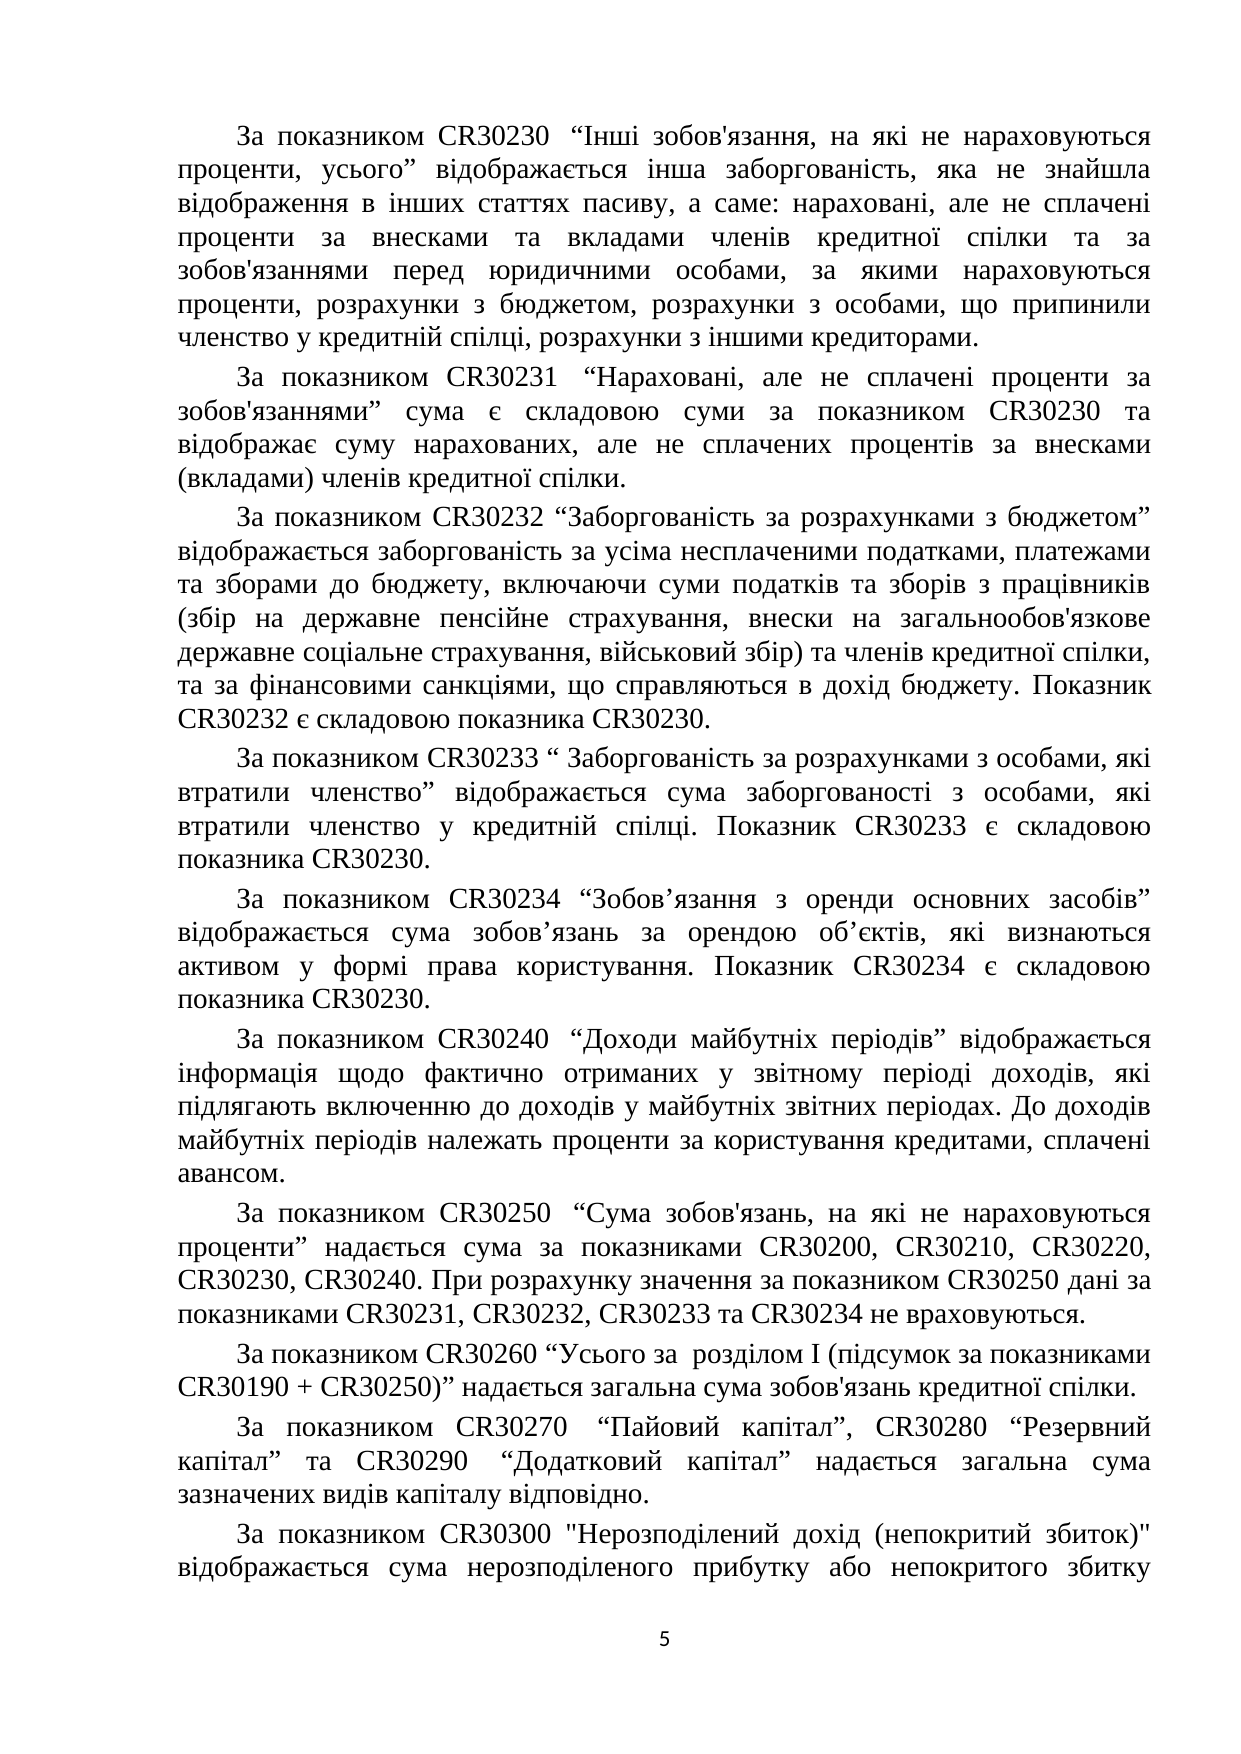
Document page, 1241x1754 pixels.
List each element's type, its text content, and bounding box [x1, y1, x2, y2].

text За показником CR30234 “Зобов’язання з оренди основних засобів” відображається сума зобов’язань за орендою об’єктів, які визнаються активом у формі права користування. Показник CR30234 є складовою показника CR30230. [177, 881, 1152, 1015]
text За показником CR30250 “Сума зобов'язань, на які не нараховуються проценти” надається сума за показниками CR30200, CR30210, CR30220, CR30230, CR30240. При розрахунку значення за показником CR30250 дані за показниками CR30231, CR30232, CR30233 та CR30234 не враховуються. [177, 1195, 1152, 1329]
text За показником CR30230 “Інші зобов'язання, на які не нараховуються проценти, усього” відображається інша заборгованість, яка не знайшла відображення в інших статтях пасиву, а саме: нараховані, але не сплачені проценти за внесками та вкладами членів кредитної спілки та за зобов'язаннями перед юридичними особами, за якими нараховуються проценти, розрахунки з бюджетом, розрахунки з особами, що припинили членство у кредитній спілці, розрахунки з іншими кредиторами. [177, 118, 1152, 353]
text За показником CR30260 “Усього за розділом I (підсумок за показниками CR30190 + CR30250)” надається загальна сума зобов'язань кредитної спілки. [177, 1336, 1152, 1403]
text За показником CR30270 “Пайовий капітал”, CR30280 “Резервний капітал” та CR30290 “Додатковий капітал” надається загальна сума зазначених видів капіталу відповідно. [177, 1409, 1152, 1510]
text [177, 1516, 1152, 1583]
text За показником CR30231 “Нараховані, але не сплачені проценти за зобов'язаннями” сума є складовою суми за показником CR30230 та відображає суму нарахованих, але не сплачених процентів за внесками (вкладами) членів кредитної спілки. [177, 359, 1152, 493]
text За показником CR30232 “Заборгованість за розрахунками з бюджетом” відображається заборгованість за усіма несплаченими податками, платежами та зборами до бюджету, включаючи суми податків та зборів з працівників (збір на державне пенсійне страхування, внески на загальнообов'язкове державне соціальне страхування, військовий збір) та членів кредитної спілки, та за фінансовими санкціями, що справляються в дохід бюджету. Показник CR30232 є складовою показника CR30230. [177, 499, 1152, 734]
text За показником CR30233 “ Заборгованість за розрахунками з особами, які втратили членство” відображається сума заборгованості з особами, які втратили членство у кредитній спілці. Показник CR30233 є складовою показника CR30230. [177, 741, 1152, 875]
text За показником CR30240 “Доходи майбутніх періодів” відображається інформація щодо фактично отриманих у звітному періоді доходів, які підлягають включенню до доходів у майбутніх звітних періодах. До доходів майбутніх періодів належать проценти за користування кредитами, сплачені авансом. [177, 1021, 1152, 1189]
